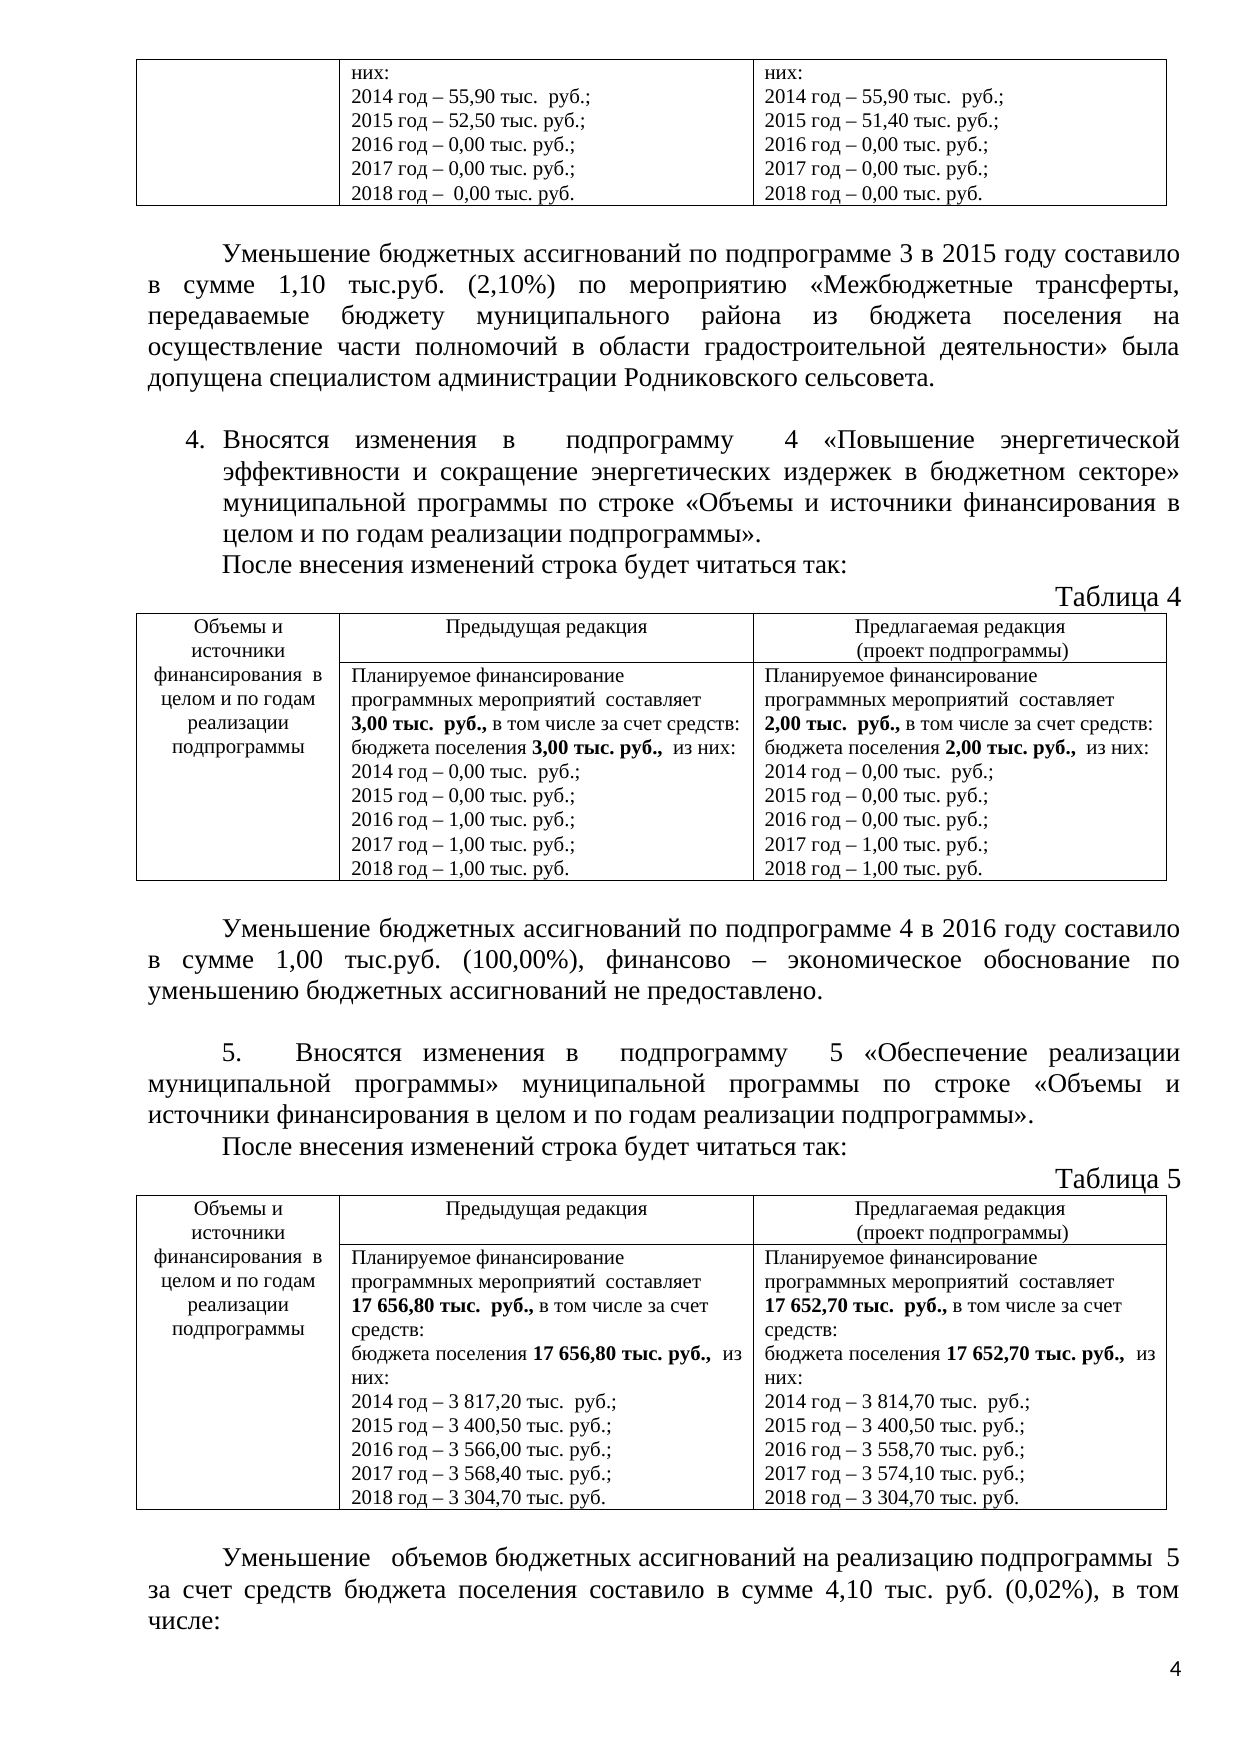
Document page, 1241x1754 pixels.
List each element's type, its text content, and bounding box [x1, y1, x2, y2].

text Уменьшение объемов бюджетных ассигнований на реализацию подпрограммы 5 за счет средств бюджета поселения составило в сумме 4,10 тыс. руб. (0,02%), в том числе: [148, 1542, 1181, 1635]
table_header Объемы и источники финансирования в целом и по годам реализации подпрограммы [137, 614, 339, 879]
table_cell Планируемое финансирование программных мероприятий составляет 2,00 тыс. руб., в том числе за счет средств: бюджета поселения 2,00 тыс. руб., из них: 2014 год – 0,00 тыс. руб.; 2015 год – 0,00 тыс. руб.; 2016 год – 0,00 тыс. руб.; 2017 год – 1,00 тыс. руб.; 2018 год – 1,00 тыс. руб. [754, 663, 1166, 879]
list Вносятся изменения в подпрограмму 4 «Повышение энергетической эффективности и сокращение энергетических издержек в бюджетном секторе» муниципальной программы по строке «Объемы и источники финансирования в целом и по годам реализации подпрограммы». [185, 423, 1181, 548]
table_header Предлагаемая редакция (проект подпрограммы) [754, 1196, 1166, 1244]
table_header Предыдущая редакция [340, 1196, 753, 1244]
text Уменьшение бюджетных ассигнований по подпрограмме 3 в 2015 году составило в сумме 1,10 тыс.руб. (2,10%) по мероприятию «Межбюджетные трансферты, передаваемые бюджету муниципального района из бюджета поселения на осуществление части полномочий в области градостроительной деятельности» была допущена специалистом администрации Родниковского сельсовета. [148, 237, 1181, 392]
text После внесения изменений строка будет читаться так: [148, 1130, 1181, 1161]
text Таблица 4 [148, 579, 1181, 613]
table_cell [340, 60, 753, 204]
table_header Предыдущая редакция [340, 614, 753, 662]
table_header Предлагаемая редакция (проект подпрограммы) [754, 614, 1166, 662]
table_header Объемы и источники финансирования в целом и по годам реализации подпрограммы [137, 1196, 339, 1509]
table_cell Планируемое финансирование программных мероприятий составляет 17 656,80 тыс. руб., в том числе за счет средств: бюджета поселения 17 656,80 тыс. руб., из них: 2014 год – 3 817,20 тыс. руб.; 2015 год – 3 400,50 тыс. руб.; 2016 год – 3 566,00 тыс. руб.; 2017 год – 3 568,40 тыс. руб.; 2018 год – 3 304,70 тыс. руб. [340, 1245, 753, 1509]
table_cell Планируемое финансирование программных мероприятий составляет 3,00 тыс. руб., в том числе за счет средств: бюджета поселения 3,00 тыс. руб., из них: 2014 год – 0,00 тыс. руб.; 2015 год – 0,00 тыс. руб.; 2016 год – 1,00 тыс. руб.; 2017 год – 1,00 тыс. руб.; 2018 год – 1,00 тыс. руб. [340, 663, 753, 879]
text После внесения изменений строка будет читаться так: [148, 548, 1181, 579]
text Таблица 5 [148, 1161, 1181, 1194]
text Уменьшение бюджетных ассигнований по подпрограмме 4 в 2016 году составило в сумме 1,00 тыс.руб. (100,00%), финансово – экономическое обоснование по уменьшению бюджетных ассигнований не предоставлено. [148, 912, 1181, 1005]
table_cell Планируемое финансирование программных мероприятий составляет 17 652,70 тыс. руб., в том числе за счет средств: бюджета поселения 17 652,70 тыс. руб., из них: 2014 год – 3 814,70 тыс. руб.; 2015 год – 3 400,50 тыс. руб.; 2016 год – 3 558,70 тыс. руб.; 2017 год – 3 574,10 тыс. руб.; 2018 год – 3 304,70 тыс. руб. [754, 1245, 1166, 1509]
list Вносятся изменения в подпрограмму 5 «Обеспечение реализации муниципальной программы» муниципальной программы по строке «Объемы и источники финансирования в целом и по годам реализации подпрограммы». [148, 1036, 1181, 1130]
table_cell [754, 60, 1166, 204]
